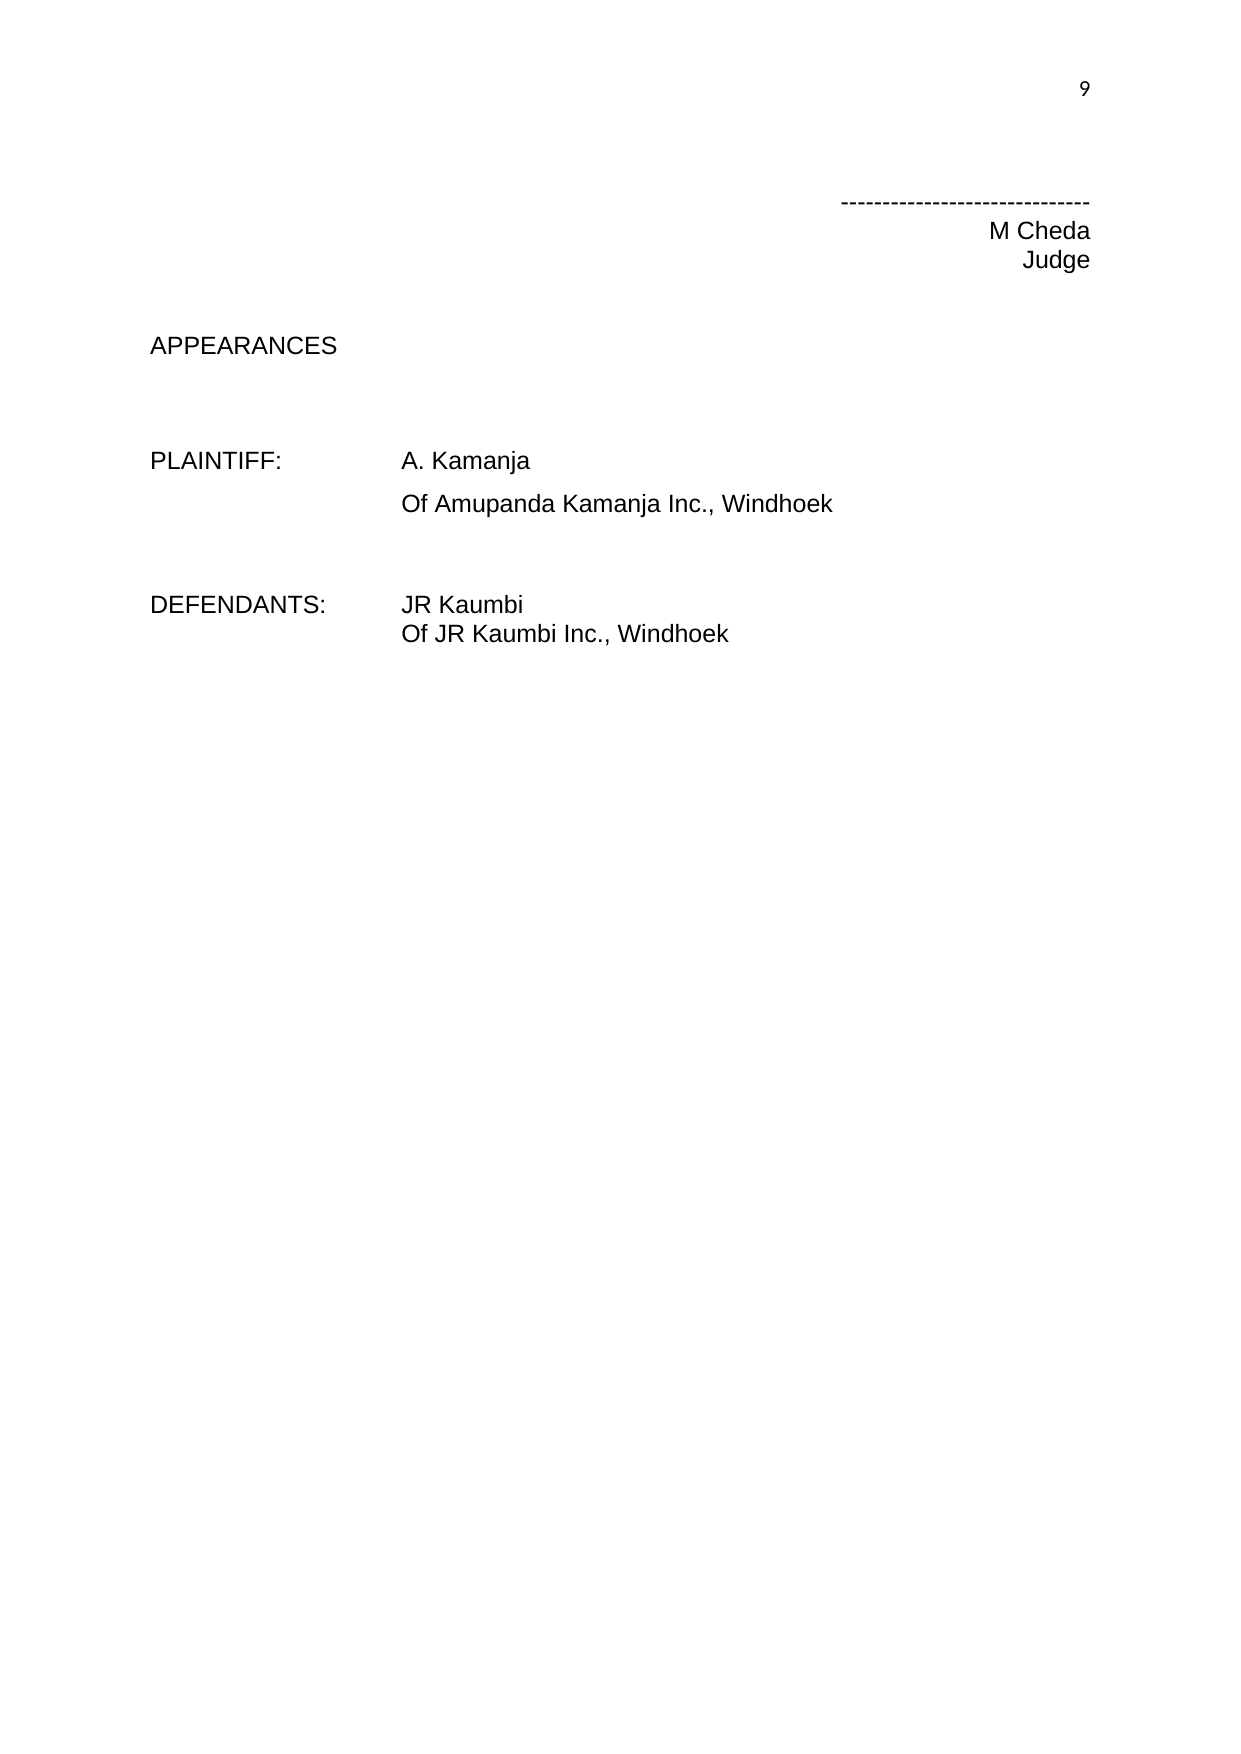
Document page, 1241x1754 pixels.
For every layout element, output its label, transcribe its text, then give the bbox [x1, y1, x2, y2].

text ------------------------------ [150, 187, 1090, 216]
text Judge [150, 245, 1090, 273]
text Of JR Kaumbi Inc., Windhoek [150, 618, 1090, 647]
text Of Amupanda Kamanja Inc., Windhoek [150, 489, 1090, 518]
text APPEARANCES [150, 331, 1090, 360]
text M Cheda [150, 216, 1090, 245]
text DEFENDANTS: JR Kaumbi [150, 590, 1090, 618]
text PLAINTIFF: A. Kamanja [150, 446, 1090, 475]
